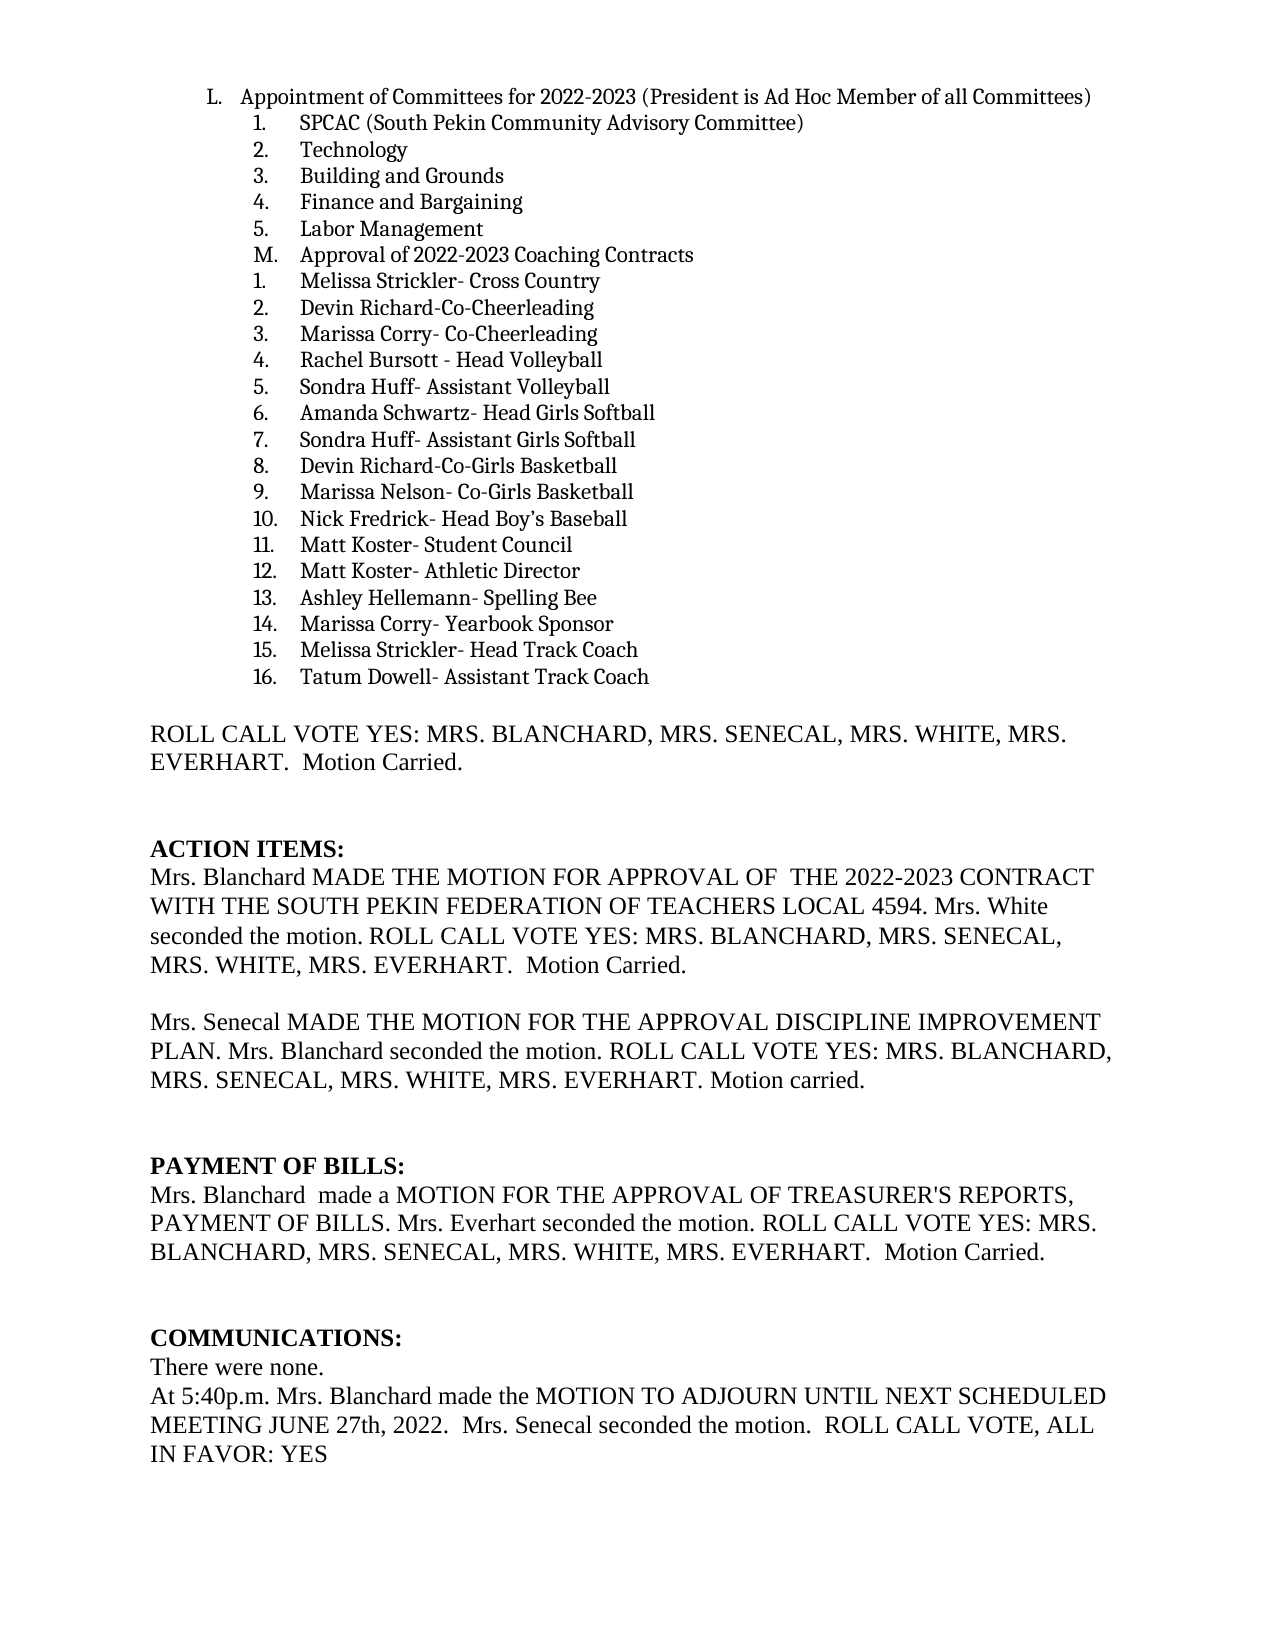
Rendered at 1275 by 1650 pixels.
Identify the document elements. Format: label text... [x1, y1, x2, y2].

text ROLL CALL VOTE YES: MRS. BLANCHARD, MRS. SENECAL, MRS. WHITE, MRS. EVERHART. Motion Carried. [150, 719, 1125, 776]
text 1. Melissa Strickler- Cross Country [253, 268, 1125, 294]
text 5. Sondra Huff- Assistant Volleyball [253, 374, 1125, 400]
text 4. Finance and Bargaining [253, 189, 1125, 216]
text 5. Labor Management [253, 216, 1125, 242]
text 7. Sondra Huff- Assistant Girls Softball [253, 426, 1125, 453]
text M. Approval of 2022-2023 Coaching Contracts [253, 242, 1125, 268]
text 3. Building and Grounds [253, 163, 1125, 189]
text 3. Marissa Corry- Co-Cheerleading [253, 321, 1125, 347]
text 9. Marissa Nelson- Co-Girls Basketball [253, 479, 1125, 505]
text Mrs. Blanchard made a MOTION FOR THE APPROVAL OF TREASURER'S REPORTS, PAYMENT OF BILLS. Mrs. Everhart seconded the motion. ROLL CALL VOTE YES: MRS. BLANCHARD, MRS. SENECAL, MRS. WHITE, MRS. EVERHART. Motion Carried. [150, 1180, 1125, 1266]
text There were none. [150, 1352, 1125, 1381]
text 12. Matt Koster- Athletic Director [253, 558, 1125, 584]
text At 5:40p.m. Mrs. Blanchard made the MOTION TO ADJOURN UNTIL NEXT SCHEDULED MEETING JUNE 27th, 2022. Mrs. Senecal seconded the motion. ROLL CALL VOTE, ALL IN FAVOR: YES [150, 1381, 1125, 1467]
text 2. Technology [253, 136, 1125, 163]
text 10. Nick Fredrick- Head Boy’s Baseball [253, 505, 1125, 532]
text 6. Amanda Schwartz- Head Girls Softball [253, 400, 1125, 426]
text PAYMENT OF BILLS: [150, 1151, 1125, 1180]
text 1. SPCAC (South Pekin Community Advisory Committee) [253, 110, 1125, 136]
text 8. Devin Richard-Co-Girls Basketball [253, 453, 1125, 479]
text L. Appointment of Committees for 2022-2023 (President is Ad Hoc Member of all Committees) [206, 84, 1134, 110]
text 13. Ashley Hellemann- Spelling Bee [253, 584, 1125, 611]
text 11. Matt Koster- Student Council [253, 532, 1125, 558]
text 16. Tatum Dowell- Assistant Track Coach [253, 663, 1125, 690]
text Mrs. Senecal MADE THE MOTION FOR THE APPROVAL DISCIPLINE IMPROVEMENT PLAN. Mrs. Blanchard seconded the motion. ROLL CALL VOTE YES: MRS. BLANCHARD, MRS. SENECAL, MRS. WHITE, MRS. EVERHART. Motion carried. [150, 1007, 1125, 1093]
text Mrs. Blanchard MADE THE MOTION FOR APPROVAL OF THE 2022-2023 CONTRACT WITH THE SOUTH PEKIN FEDERATION OF TEACHERS LOCAL 4594. Mrs. White seconded the motion. ROLL CALL VOTE YES: MRS. BLANCHARD, MRS. SENECAL, MRS. WHITE, MRS. EVERHART. Motion Carried. [150, 862, 1125, 979]
text 2. Devin Richard-Co-Cheerleading [253, 294, 1125, 321]
text COMMUNICATIONS: [150, 1323, 1125, 1352]
text 15. Melissa Strickler- Head Track Coach [253, 637, 1125, 663]
text ACTION ITEMS: [150, 834, 1125, 862]
text 4. Rachel Bursott - Head Volleyball [253, 347, 1125, 374]
text 14. Marissa Corry- Yearbook Sponsor [253, 611, 1125, 637]
